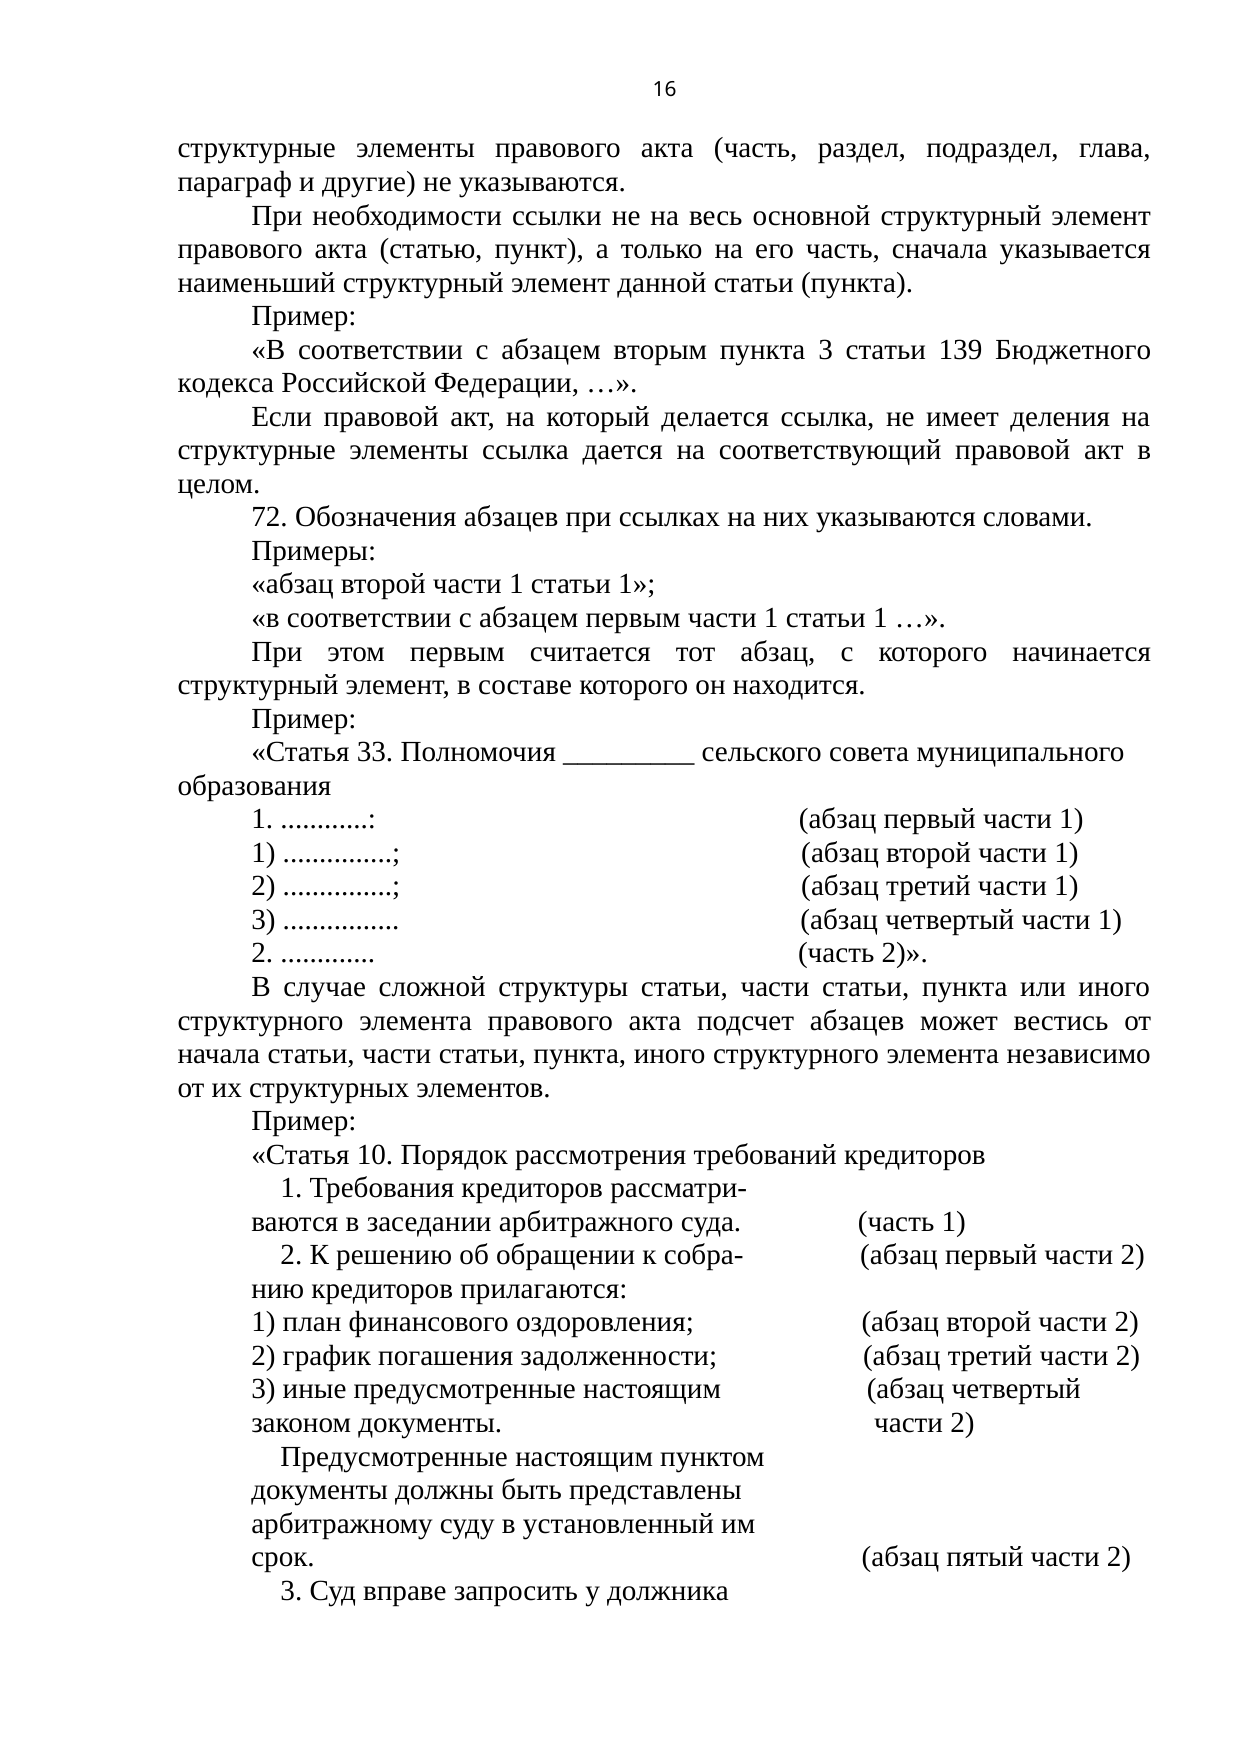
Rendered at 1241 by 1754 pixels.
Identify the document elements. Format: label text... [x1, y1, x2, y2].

text «Статья 33. Полномочия _________ сельского совета муниципального образования [177, 734, 1152, 801]
text Пример: [177, 1103, 1152, 1137]
text В случае сложной структуры статьи, части статьи, пункта или иного структурного элемента правового акта подсчет абзацев может вестись от начала статьи, части статьи, пункта, иного структурного элемента независимо от их структурных элементов. [177, 969, 1152, 1103]
text Пример: [177, 701, 1152, 734]
text При необходимости ссылки не на весь основной структурный элемент правового акта (статью, пункт), а только на его часть, сначала указывается наименьший структурный элемент данной статьи (пункта). [177, 198, 1152, 298]
text «абзац второй части 1 статьи 1»; [177, 567, 1152, 600]
text документы должны быть представлены [177, 1472, 1152, 1506]
text 2) график погашения задолженности; (абзац третий части 2) [177, 1338, 1152, 1372]
text нию кредиторов прилагаются: [177, 1271, 1152, 1304]
text 3) ................ (абзац четвертый части 1) [177, 902, 1152, 936]
text 3. Суд вправе запросить у должника [177, 1573, 1152, 1606]
text «В соответствии с абзацем вторым пункта 3 статьи 139 Бюджетного кодекса Российской Федерации, …». [177, 332, 1152, 399]
text 2. К решению об обращении к собра- (абзац первый части 2) [177, 1237, 1152, 1271]
text ваются в заседании арбитражного суда. (часть 1) [177, 1204, 1152, 1237]
text 72. Обозначения абзацев при ссылках на них указываются словами. [177, 499, 1152, 533]
text Пример: [177, 298, 1152, 332]
text «Статья 10. Порядок рассмотрения требований кредиторов [177, 1137, 1152, 1170]
text Предусмотренные настоящим пунктом [177, 1439, 1152, 1472]
text Примеры: [177, 533, 1152, 567]
text 3) иные предусмотренные настоящим (абзац четвертый [177, 1372, 1152, 1405]
text «в соответствии с абзацем первым части 1 статьи 1 …». [177, 600, 1152, 634]
text Если правовой акт, на который делается ссылка, не имеет деления на структурные элементы ссылка дается на соответствующий правовой акт в целом. [177, 399, 1152, 499]
text 1. Требования кредиторов рассматри- [177, 1170, 1152, 1204]
text срок. (абзац пятый части 2) [177, 1539, 1152, 1573]
text При этом первым считается тот абзац, с которого начинается структурный элемент, в составе которого он находится. [177, 634, 1152, 701]
text арбитражному суду в установленный им [177, 1506, 1152, 1539]
text 2. ............. (часть 2)». [177, 936, 1152, 969]
text 1. ............: (абзац первый части 1) [177, 801, 1152, 835]
text 1) план финансового оздоровления; (абзац второй части 2) [177, 1304, 1152, 1338]
text 1) ...............; (абзац второй части 1) [177, 835, 1152, 868]
text законом документы. части 2) [177, 1405, 1152, 1439]
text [177, 131, 1152, 198]
text 2) ...............; (абзац третий части 1) [177, 868, 1152, 902]
